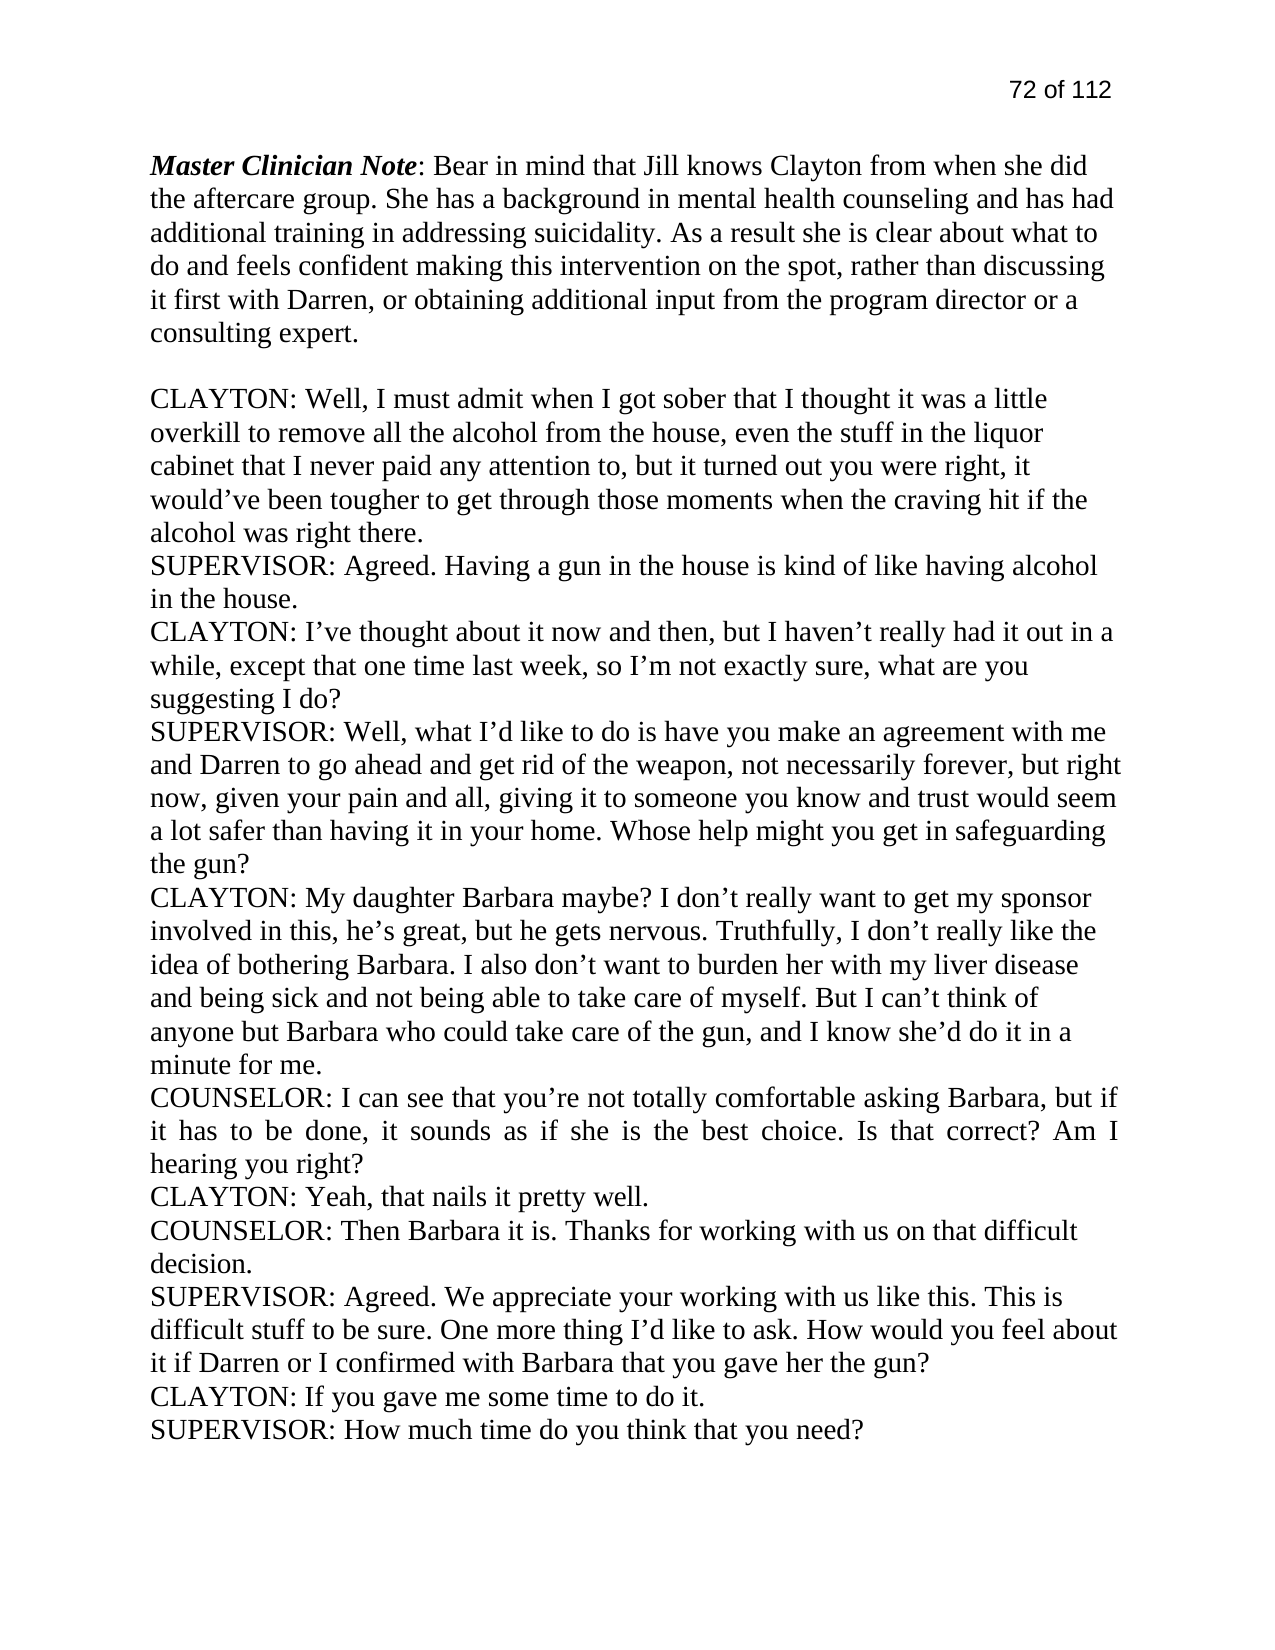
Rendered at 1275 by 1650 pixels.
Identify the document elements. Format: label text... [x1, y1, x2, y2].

text COUNSELOR: I can see that you’re not totally comfortable asking Barbara, but if it has to be done, it sounds as if she is the best choice. Is that correct? Am I hearing you right? [150, 1081, 1120, 1179]
text Master Clinician Note: Bear in mind that Jill knows Clayton from when she did the aftercare group. She has a background in mental health counseling and has had additional training in addressing suicidality. As a result she is clear about what to do and feels confident making this intervention on the spot, rather than discussing it first with Darren, or obtaining additional input from the program director or a consulting expert. [150, 148, 1114, 349]
text SUPERVISOR: Well, what I’d like to do is have you make an agreement with me and Darren to go ahead and get rid of the weapon, not necessarily forever, but right now, given your pain and all, giving it to someone you know and trust would seem a lot safer than having it in your home. Whose help might you get in safeguarding the gun? [150, 715, 1124, 880]
text CLAYTON: My daughter Barbara maybe? I don’t really want to get my sponsor involved in this, he’s great, but he gets nervous. Truthfully, I don’t really like the idea of bothering Barbara. I also don’t want to burden her with my liver disease and being sick and not being able to take care of myself. But I can’t think of anyone but Barbara who could take care of the gun, and I know she’d do it in a minute for me. [150, 880, 1100, 1081]
text CLAYTON: Well, I must admit when I got sober that I thought it was a little overkill to remove all the alcohol from the house, even the stuff in the liquor cabinet that I never paid any attention to, but it turned out you were right, it would’ve been tougher to get through those moments when the craving hit if the alcohol was right there. [150, 381, 1100, 549]
text CLAYTON: Yeah, that nails it pretty well. [150, 1179, 1223, 1213]
text CLAYTON: I’ve thought about it now and then, but I haven’t really had it out in a while, except that one time last week, so I’m not exactly sure, what are you suggesting I do? [150, 614, 1124, 715]
text COUNSELOR: Then Barbara it is. Thanks for working with us on that difficult decision. [150, 1213, 1100, 1280]
text SUPERVISOR: Agreed. We appreciate your working with us like this. This is difficult stuff to be sure. One more thing I’d like to ask. How would you feel about it if Darren or I confirmed with Barbara that you gave her the gun? [150, 1280, 1124, 1379]
text CLAYTON: If you gave me some time to do it. SUPERVISOR: How much time do you think that you need? [150, 1379, 890, 1446]
text SUPERVISOR: Agreed. Having a gun in the house is kind of like having alcohol in the house. [150, 549, 1124, 614]
